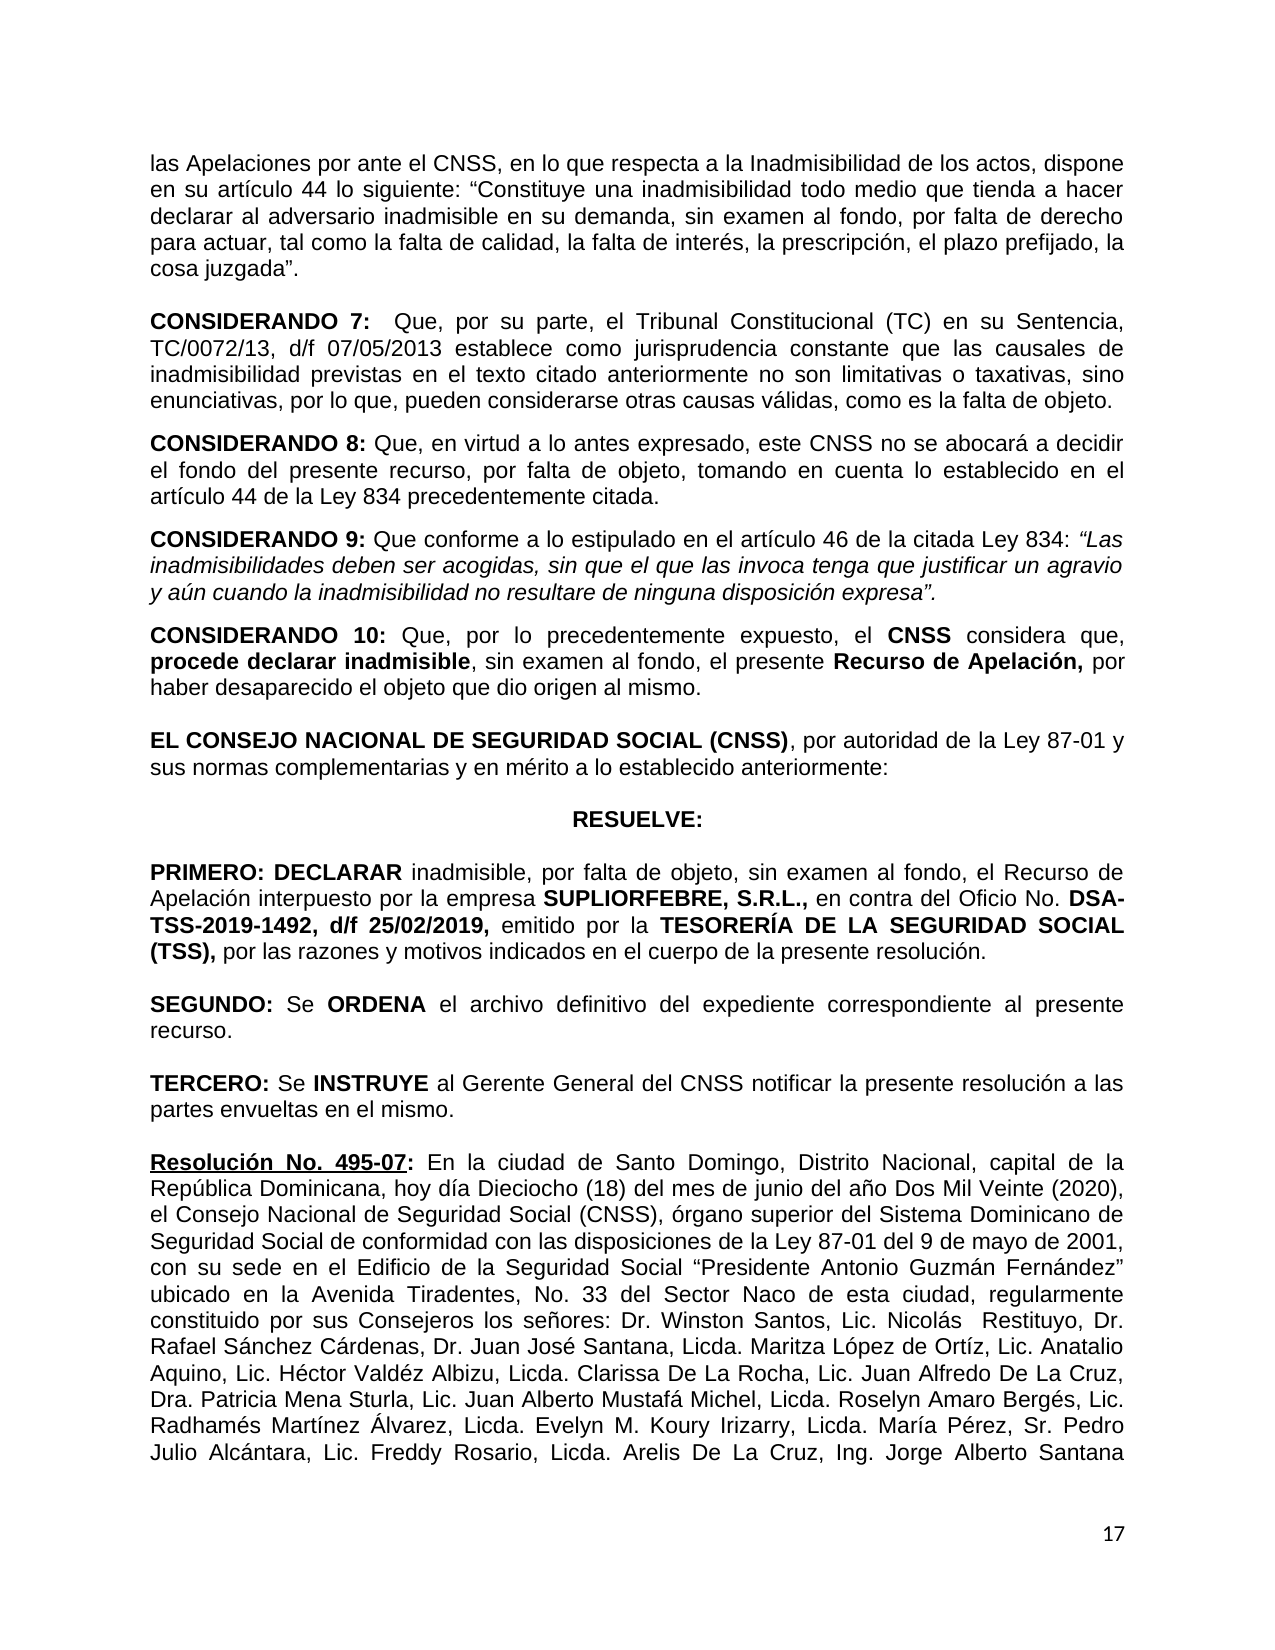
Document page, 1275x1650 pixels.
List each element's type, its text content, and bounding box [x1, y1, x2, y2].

text EL CONSEJO NACIONAL DE SEGURIDAD SOCIAL (CNSS), por autoridad de la Ley 87-01 y sus normas complementarias y en mérito a lo establecido anteriormente: [150, 727, 1125, 780]
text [150, 150, 1125, 282]
text SEGUNDO: Se ORDENA el archivo definitivo del expediente correspondiente al presente recurso. [150, 991, 1125, 1043]
text CONSIDERANDO 7: Que, por su parte, el Tribunal Constitucional (TC) en su Sentencia, TC/0072/13, d/f 07/05/2013 establece como jurisprudencia constante que las causales de inadmisibilidad previstas en el texto citado anteriormente no son limitativas o taxativas, sino enunciativas, por lo que, pueden considerarse otras causas válidas, como es la falta de objeto. [150, 308, 1125, 413]
text CONSIDERANDO 8: Que, en virtud a lo antes expresado, este CNSS no se abocará a decidir el fondo del presente recurso, por falta de objeto, tomando en cuenta lo establecido en el artículo 44 de la Ley 834 precedentemente citada. [150, 430, 1125, 509]
text TERCERO: Se INSTRUYE al Gerente General del CNSS notificar la presente resolución a las partes envueltas en el mismo. [150, 1070, 1125, 1122]
text CONSIDERANDO 9: Que conforme a lo estipulado en el artículo 46 de la citada Ley 834: “Las inadmisibilidades deben ser acogidas, sin que el que las invoca tenga que justificar un agravio y aún cuando la inadmisibilidad no resultare de ninguna disposición expresa”. [150, 526, 1125, 605]
text PRIMERO: DECLARAR inadmisible, por falta de objeto, sin examen al fondo, el Recurso de Apelación interpuesto por la empresa SUPLIORFEBRE, S.R.L., en contra del Oficio No. DSA-TSS-2019-1492, d/f 25/02/2019, emitido por la TESORERÍA DE LA SEGURIDAD SOCIAL (TSS), por las razones y motivos indicados en el cuerpo de la presente resolución. [150, 859, 1125, 964]
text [150, 1149, 1125, 1465]
text CONSIDERANDO 10: Que, por lo precedentemente expuesto, el CNSS considera que, procede declarar inadmisible, sin examen al fondo, el presente Recurso de Apelación, por haber desaparecido el objeto que dio origen al mismo. [150, 622, 1125, 701]
text RESUELVE: [150, 806, 1125, 832]
